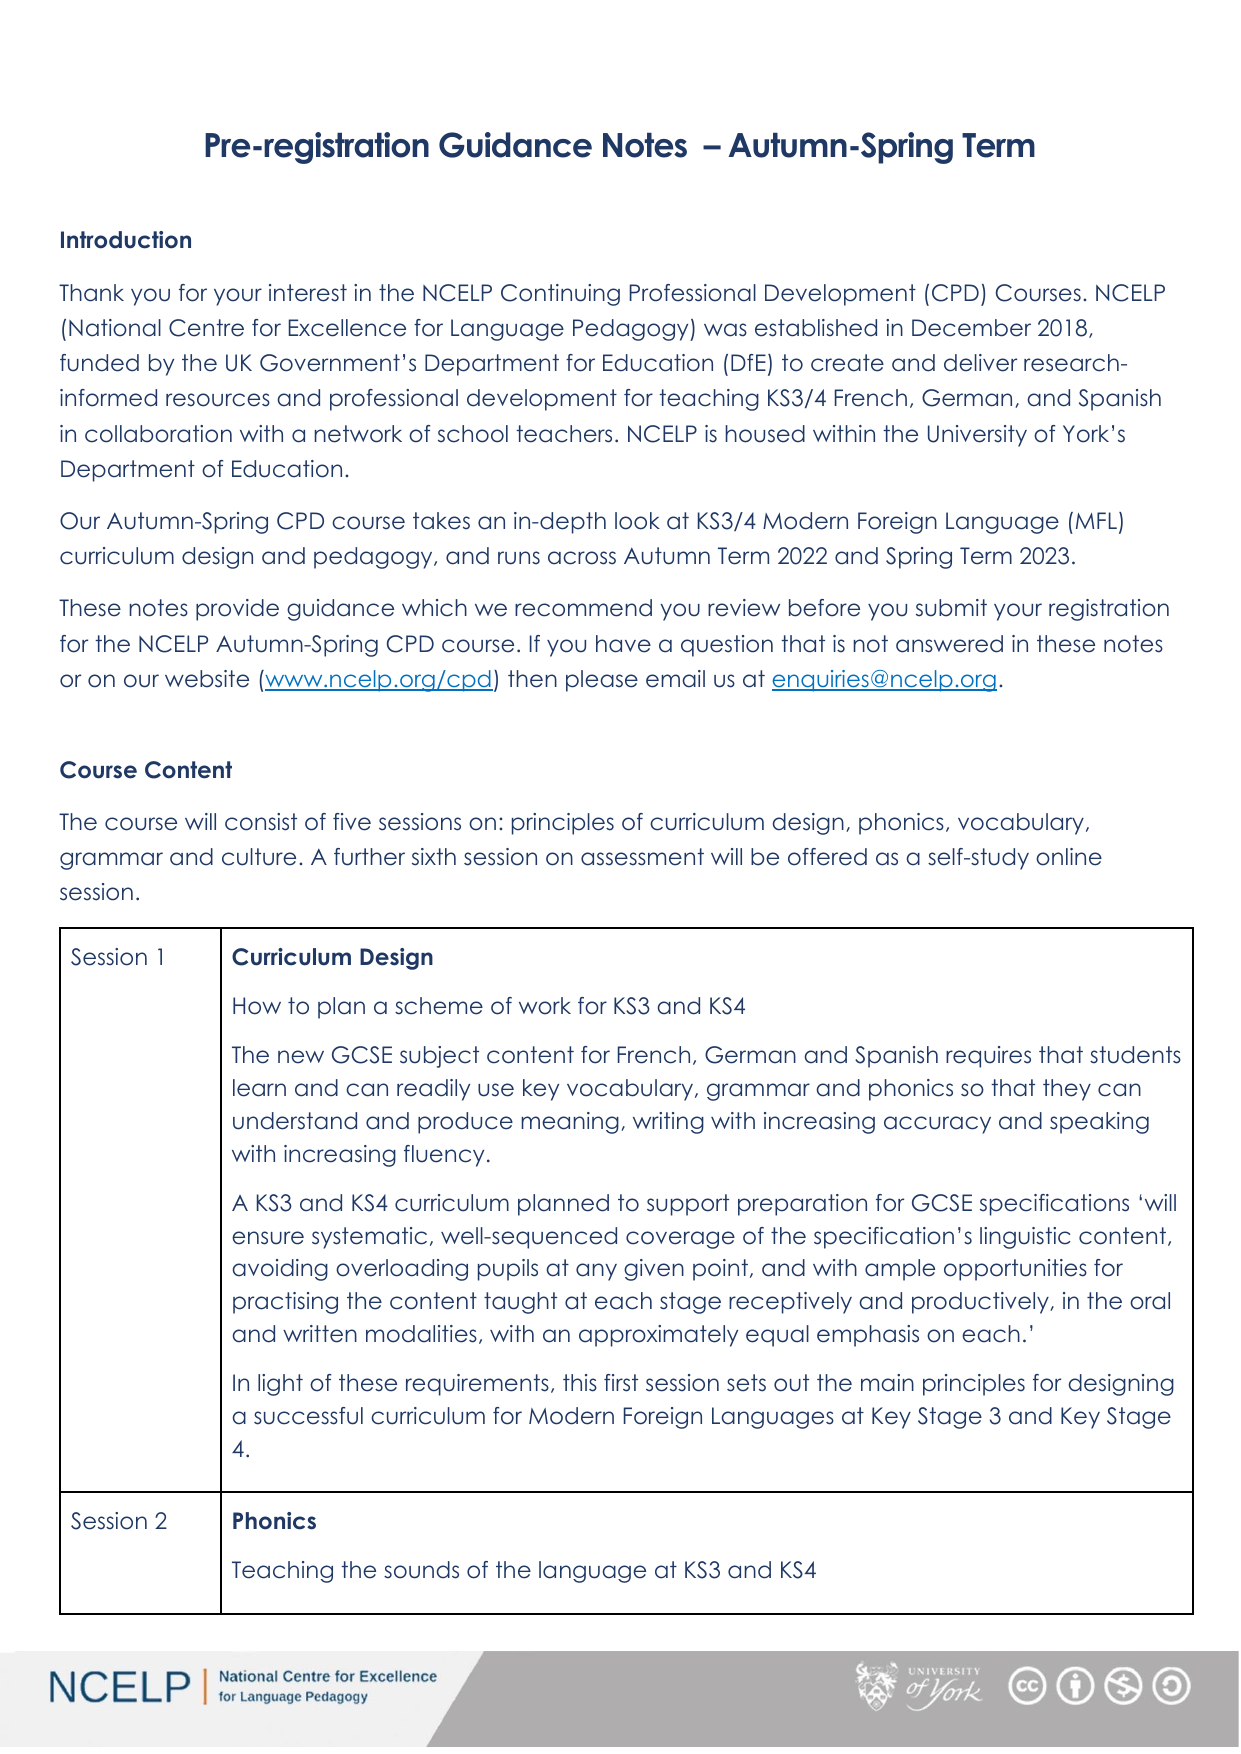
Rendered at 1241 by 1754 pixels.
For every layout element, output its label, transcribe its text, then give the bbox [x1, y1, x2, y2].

table_cell Session 2 [61, 1493, 220, 1613]
table_header Session 1 [61, 929, 220, 1491]
text The course will consist of five sessions on: principles of curriculum design, phonics, vocabulary, grammar and culture. A further sixth session on assessment will be offered as a self-study online session. [59, 804, 1181, 908]
subtitle Introduction [59, 223, 1181, 256]
subtitle Course Content [59, 752, 1181, 785]
text Thank you for your interest in the NCELP Continuing Professional Development (CPD) Courses. NCELP (National Centre for Excellence for Language Pedagogy) was established in December 2018, funded by the UK Government’s Department for Education (DfE) to create and deliver research-informed resources and professional development for teaching KS3/4 French, German, and Spanish in collaboration with a network of school teachers. NCELP is housed within the University of York’s Department of Education. [59, 275, 1181, 484]
table_header Curriculum Design How to plan a scheme of work for KS3 and KS4 The new GCSE subject content for French, German and Spanish requires that students learn and can readily use key vocabulary, grammar and phonics so that they can understand and produce meaning, writing with increasing accuracy and speaking with increasing fluency. A KS3 and KS4 curriculum planned to support preparation for GCSE specifications ‘will ensure systematic, well-sequenced coverage of the specification’s linguistic content, avoiding overloading pupils at any given point, and with ample opportunities for practising the content taught at each stage receptively and productively, in the oral and written modalities, with an approximately equal emphasis on each.’ In light of these requirements, this first session sets out the main principles for designing a successful curriculum for Modern Foreign Languages at Key Stage 3 and Key Stage 4. [222, 929, 1192, 1491]
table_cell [222, 1493, 1192, 1613]
picture [0, 1651, 1239, 1747]
text Our Autumn-Spring CPD course takes an in-depth look at KS3/4 Modern Foreign Language (MFL) curriculum design and pedagogy, and runs across Autumn Term 2022 and Spring Term 2023. [59, 504, 1181, 572]
text These notes provide guidance which we recommend you review before you submit your registration for the NCELP Autumn-Spring CPD course. If you have a question that is not answered in these notes or on our website (www.ncelp.org/cpd) then please email us at enquiries@ncelp.org. [59, 591, 1181, 733]
title Pre-registration Guidance Notes – Autumn-Spring Term [59, 120, 1181, 168]
